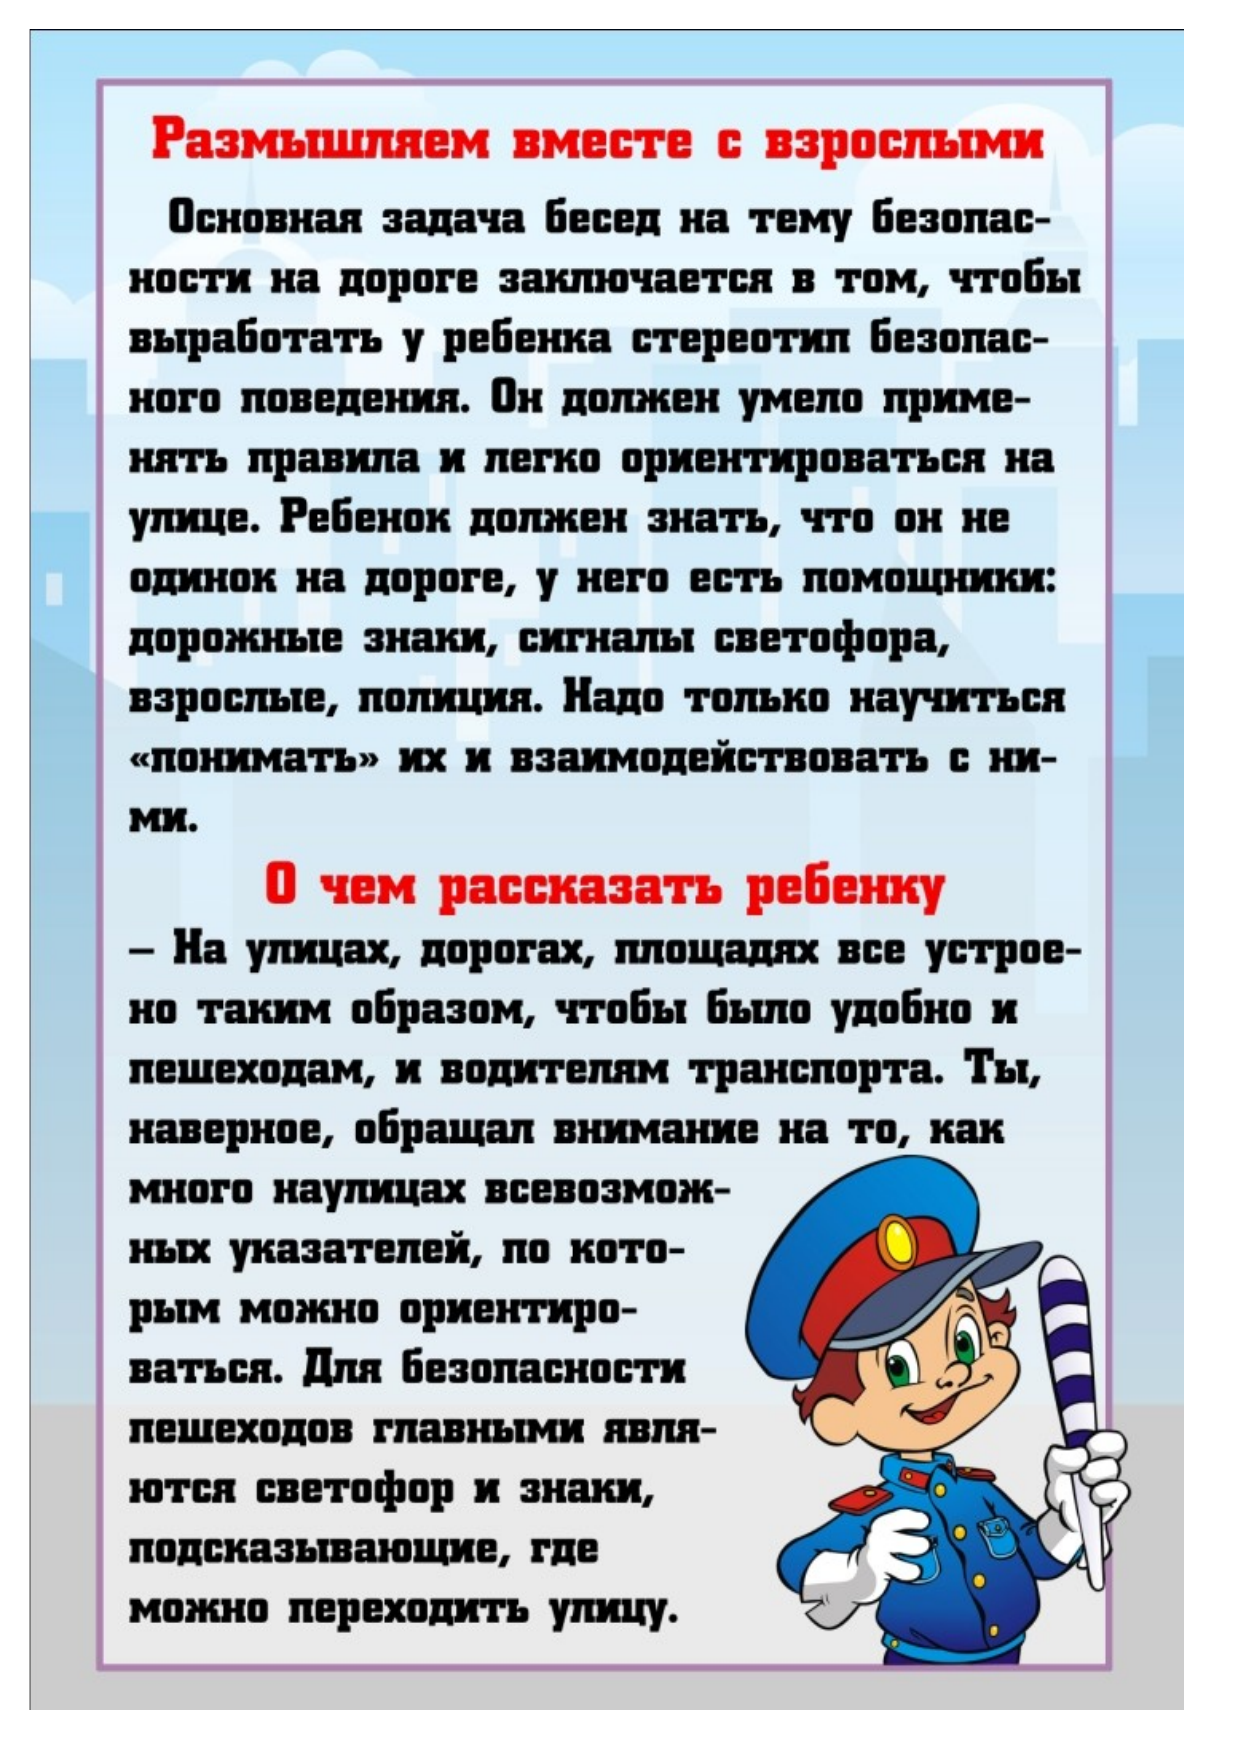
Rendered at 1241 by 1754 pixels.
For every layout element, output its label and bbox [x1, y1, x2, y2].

picture [29, 29, 1184, 1710]
